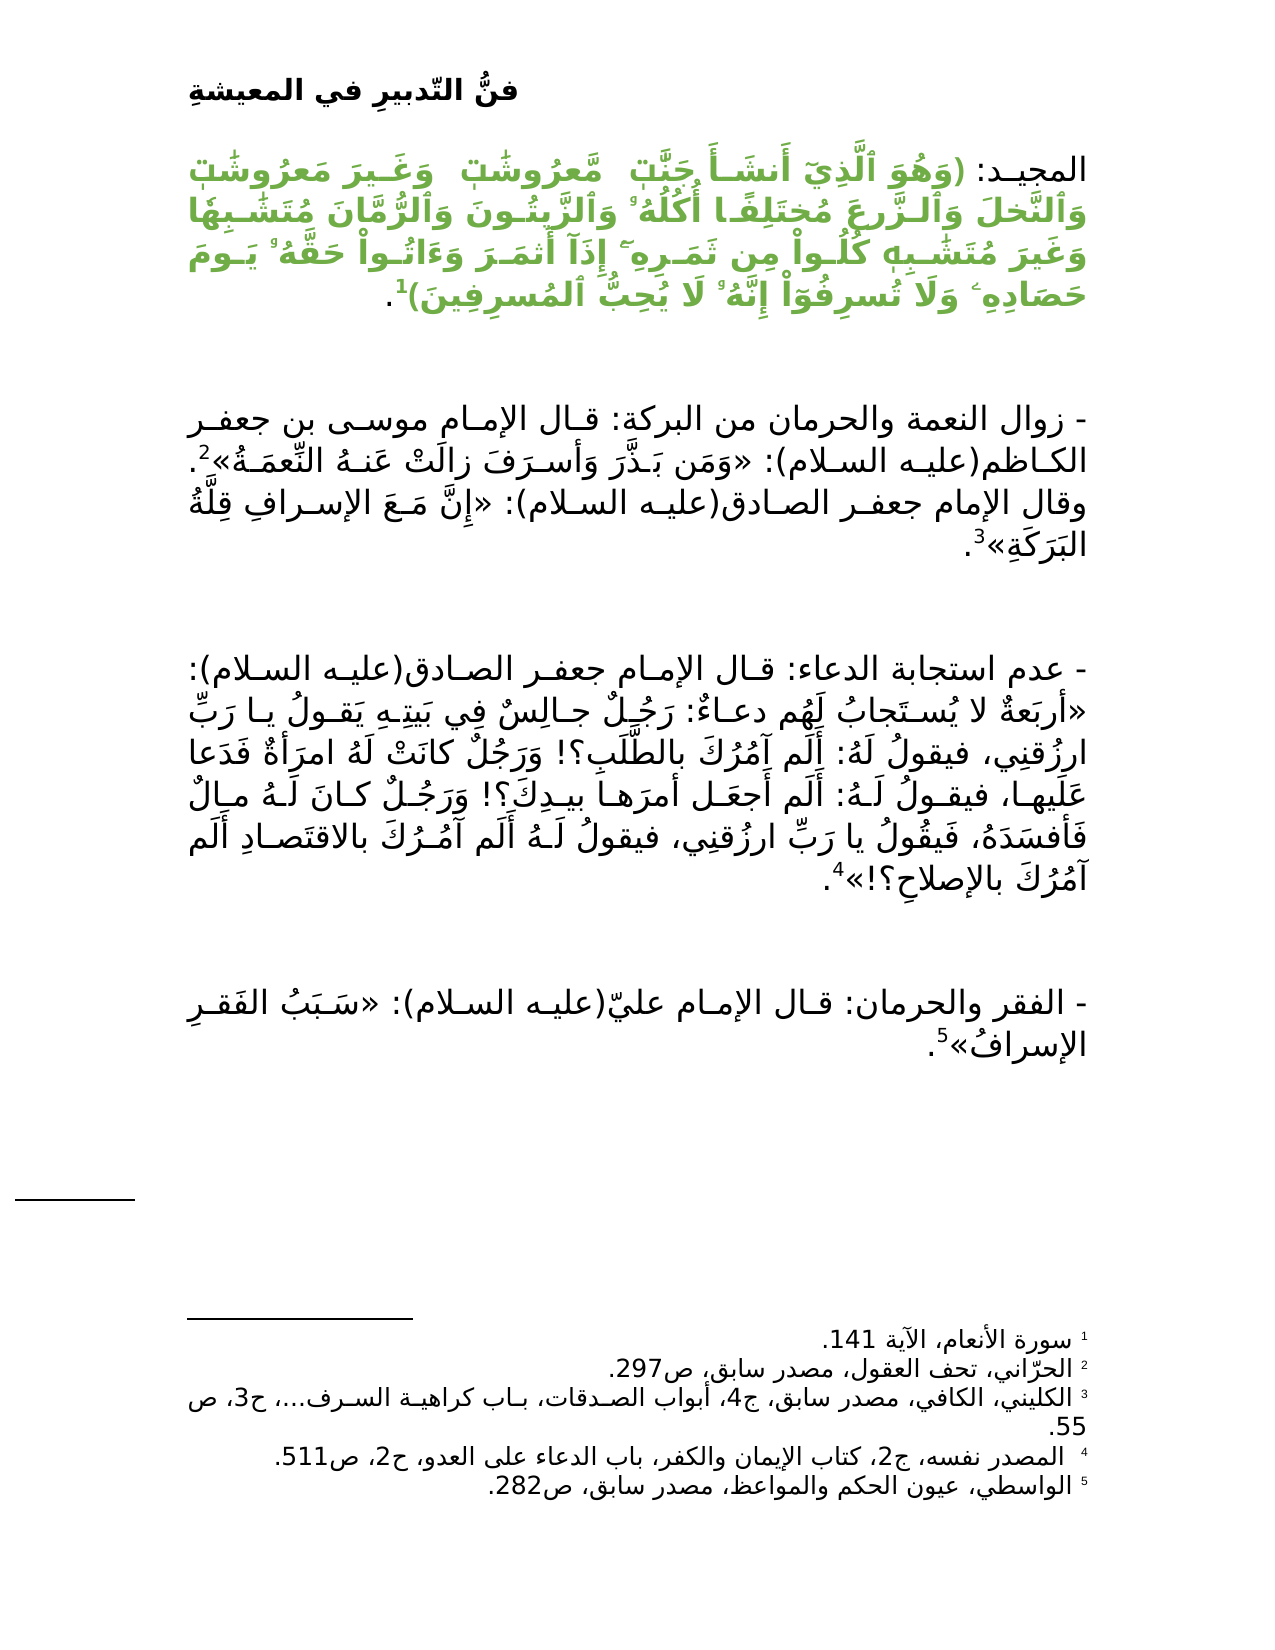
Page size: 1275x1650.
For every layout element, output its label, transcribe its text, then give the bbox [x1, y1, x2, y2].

text - زوال النعمة والحرمان من البركة: قال الإمام موسى بن جعفر الكاظم(عليه السلام): «وَمَن بَذَّرَ وَأسرَفَ زالَتْ عَنهُ النِّعمَةُ». وقال الإمام جعفر الصادق(عليه السلام): «إِنَّ مَعَ الإسرافِ قِلَّةُ البَرَكَةِ». [187, 400, 1087, 564]
text - الفقر والحرمان: قال الإمام عليّ(عليه السلام): «سَبَبُ الفَقرِ الإسرافُ». [187, 983, 1087, 1064]
text المجيد: ﴿وَهُوَ ٱلَّذِيٓ أَنشَأَ جَنَّٰتٖ مَّعرُوشَٰتٖ وَغَيرَ مَعرُوشَٰتٖ وَٱلنَّخلَ وَٱلزَّرعَ مُختَلِفًا أُكُلُهُۥ وَٱلزَّيتُونَ وَٱلرُّمَّانَ مُتَشَٰبِهٗا وَغَيرَ مُتَشَٰبِهٖ كُلُواْ مِن ثَمَرِهِۦٓ إِذَآ أَثمَرَ وَءَاتُواْ حَقَّهُۥ يَومَ حَصَادِهِۦ وَلَا تُسرِفُوٓاْ إِنَّهُۥ لَا يُحِبُّ ٱلمُسرِفِينَ﴾. [187, 150, 1087, 314]
text - عدم استجابة الدعاء: قال الإمام جعفر الصادق(عليه السلام): «أربَعةٌ لا يُستَجابُ لَهُم دعاءٌ: رَجُلٌ جالِسٌ فِي بَيتِهِ يَقولُ يا رَبِّ ارزُقنِي، فيقولُ لَهُ: أَلَم آمُرُكَ بالطَّلَبِ؟! وَرَجُلٌ كانَتْ لَهُ امرَأةٌ فَدَعا عَلَيها، فيقولُ لَهُ: أَلَم أَجعَل أمرَها بيدِكَ؟! وَرَجُلٌ كانَ لَهُ مالٌ فَأفسَدَهُ، فَيقُولُ يا رَبِّ ارزُقنِي، فيقولُ لَهُ أَلَم آمُرُكَ بالاقتَصادِ أَلَم آمُرُكَ بالإصلاحِ؟!». [187, 649, 1087, 898]
